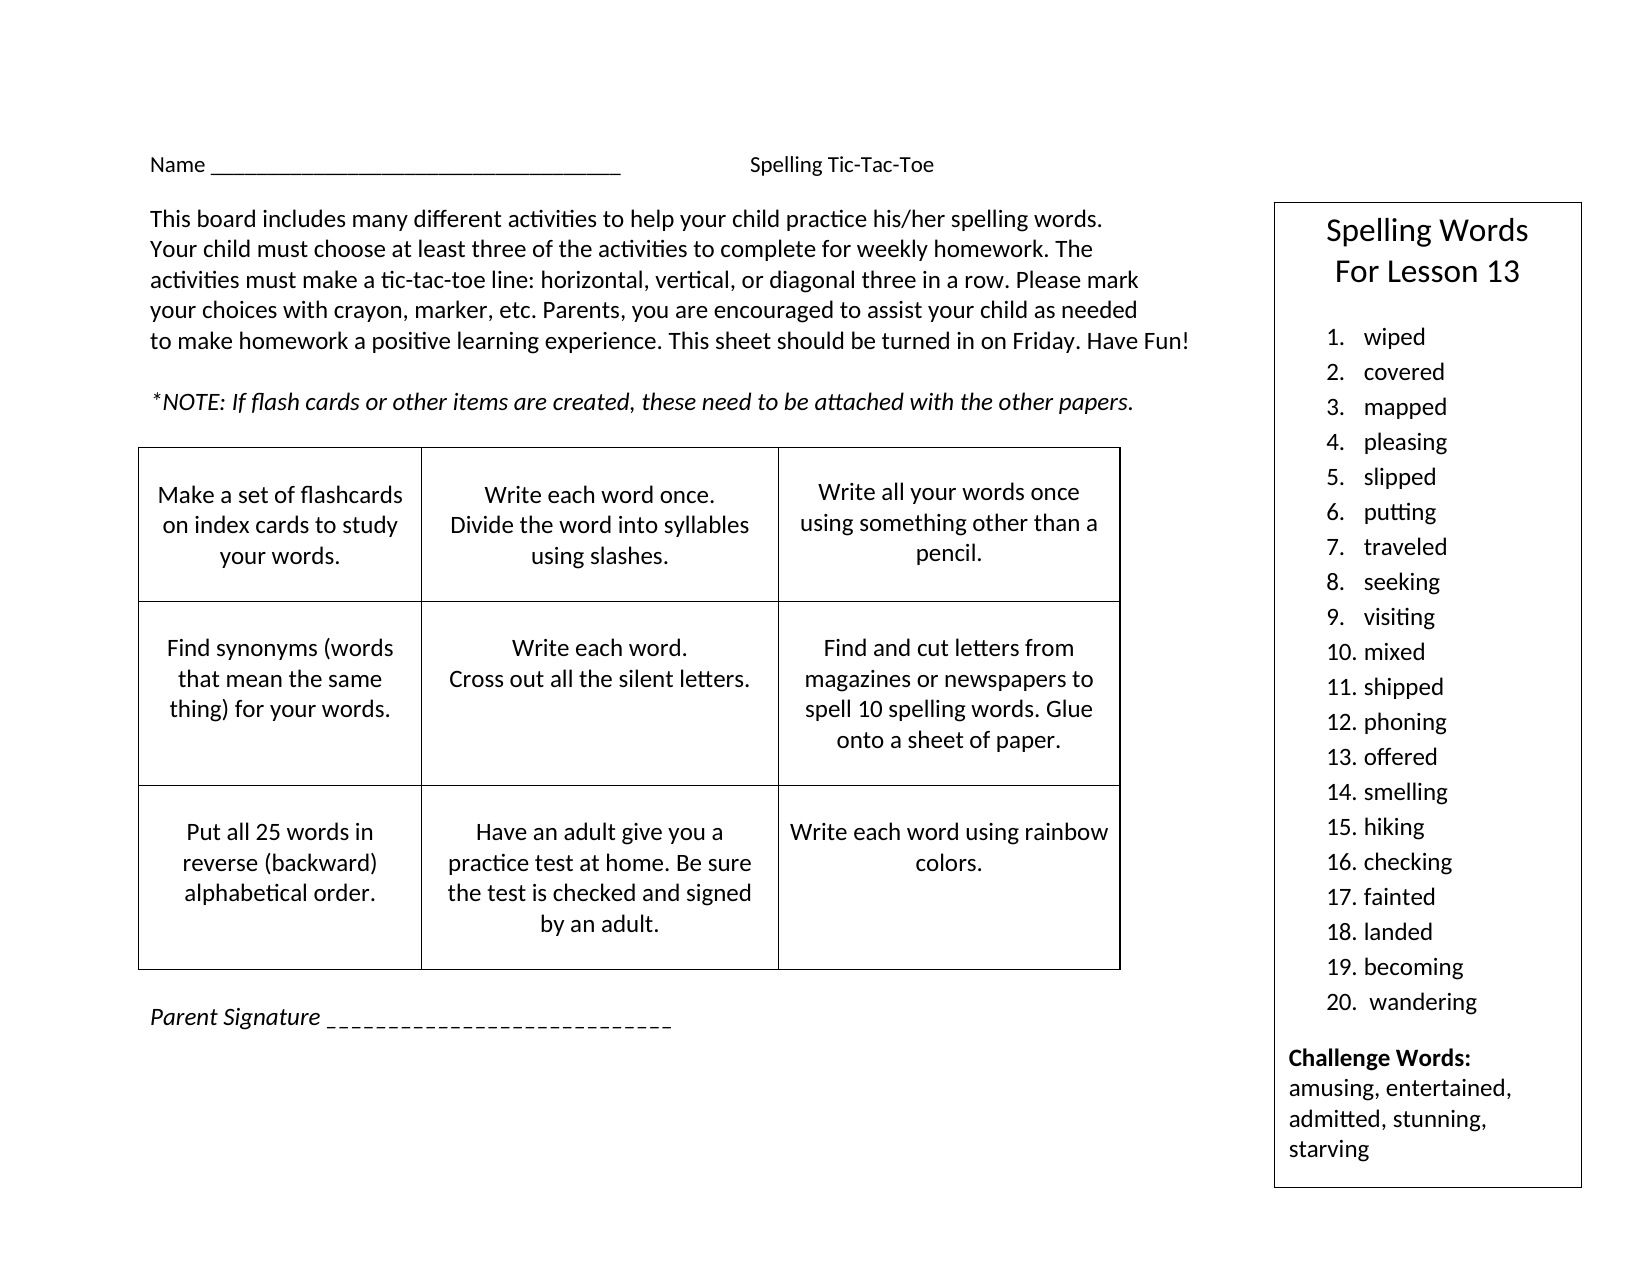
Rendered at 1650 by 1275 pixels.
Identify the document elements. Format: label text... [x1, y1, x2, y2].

text activities must make a tic-tac-toe line: horizontal, vertical, or diagonal three in a row. Please mark [150, 264, 1273, 294]
table_cell Find and cut letters from magazines or newspapers to spell 10 spelling words. Glue onto a sheet of paper. [779, 602, 1119, 785]
table_header Make a set of flashcards on index cards to study your words. [139, 448, 421, 601]
text Your child must choose at least three of the activities to complete for weekly homework. The [150, 233, 1273, 264]
table_cell Write each word using rainbow colors. [779, 786, 1119, 969]
table_cell Have an adult give you a practice test at home. Be sure the test is checked and signed by an adult. [422, 786, 778, 969]
list Name ____________________________________ Spelling Tic-Tac-Toe [150, 150, 1500, 178]
text your choices with crayon, marker, etc. Parents, you are encouraged to assist your child as needed [150, 294, 1273, 325]
text to make homework a positive learning experience. This sheet should be turned in on Friday. Have Fun! [150, 325, 1273, 356]
table_header Write all your words once using something other than a pencil. [779, 448, 1119, 601]
table_cell Put all 25 words in reverse (backward) alphabetical order. [139, 786, 421, 969]
table_cell Find synonyms (words that mean the same thing) for your words. [139, 602, 421, 785]
table_header Write each word once. Divide the word into syllables using slashes. [422, 448, 778, 601]
text *NOTE: If flash cards or other items are created, these need to be attached with the other papers. [150, 386, 1273, 417]
text Parent Signature ____________________________ [150, 1001, 1273, 1031]
text This board includes many different activities to help your child practice his/her spelling words. [150, 203, 1273, 233]
table_cell Write each word. Cross out all the silent letters. [422, 602, 778, 785]
